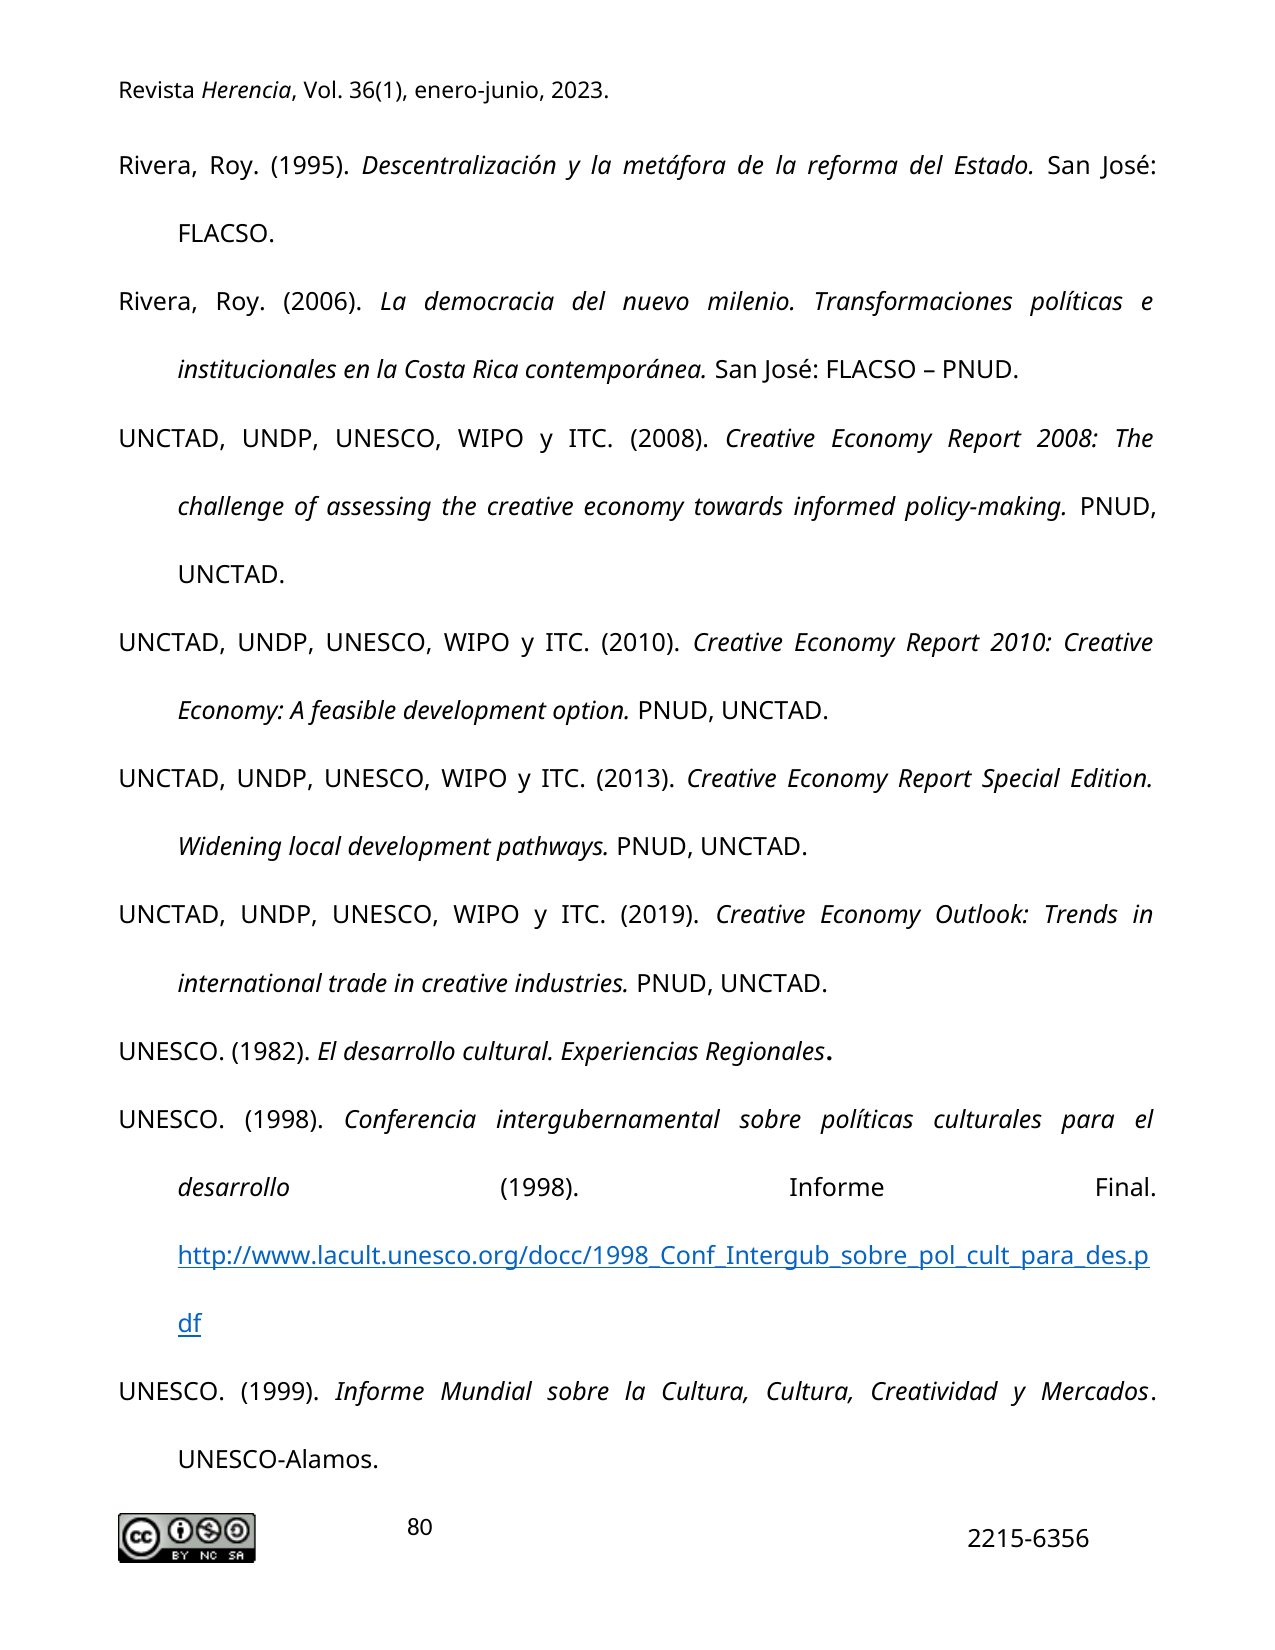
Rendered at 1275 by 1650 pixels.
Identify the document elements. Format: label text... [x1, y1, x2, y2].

text UNESCO. (1998). Conferencia intergubernamental sobre políticas culturales para el desarrollo (1998). Informe Final. http://www.lacult.unesco.org/docc/1998_Conf_Intergub_sobre_pol_cult_para_des.pdf [118, 1101, 1157, 1340]
text UNESCO. (1999). Informe Mundial sobre la Cultura, Cultura, Creatividad y Mercados. UNESCO-Alamos. [118, 1374, 1157, 1476]
text UNCTAD, UNDP, UNESCO, WIPO y ITC. (2013). Creative Economy Report Special Edition. Widening local development pathways. PNUD, UNCTAD. [118, 761, 1157, 863]
text Rivera, Roy. (2006). La democracia del nuevo milenio. Transformaciones políticas e institucionales en la Costa Rica contemporánea. San José: FLACSO – PNUD. [118, 284, 1157, 386]
picture [118, 1513, 256, 1563]
text Rivera, Roy. (1995). Descentralización y la metáfora de la reforma del Estado. San José: FLACSO. [118, 148, 1157, 250]
text UNCTAD, UNDP, UNESCO, WIPO y ITC. (2008). Creative Economy Report 2008: The challenge of assessing the creative economy towards informed policy-making. PNUD, UNCTAD. [118, 420, 1157, 591]
text UNESCO. (1982). El desarrollo cultural. Experiencias Regionales. [118, 1033, 1157, 1067]
text UNCTAD, UNDP, UNESCO, WIPO y ITC. (2010). Creative Economy Report 2010: Creative Economy: A feasible development option. PNUD, UNCTAD. [118, 624, 1157, 727]
text UNCTAD, UNDP, UNESCO, WIPO y ITC. (2019). Creative Economy Outlook: Trends in international trade in creative industries. PNUD, UNCTAD. [118, 897, 1157, 999]
